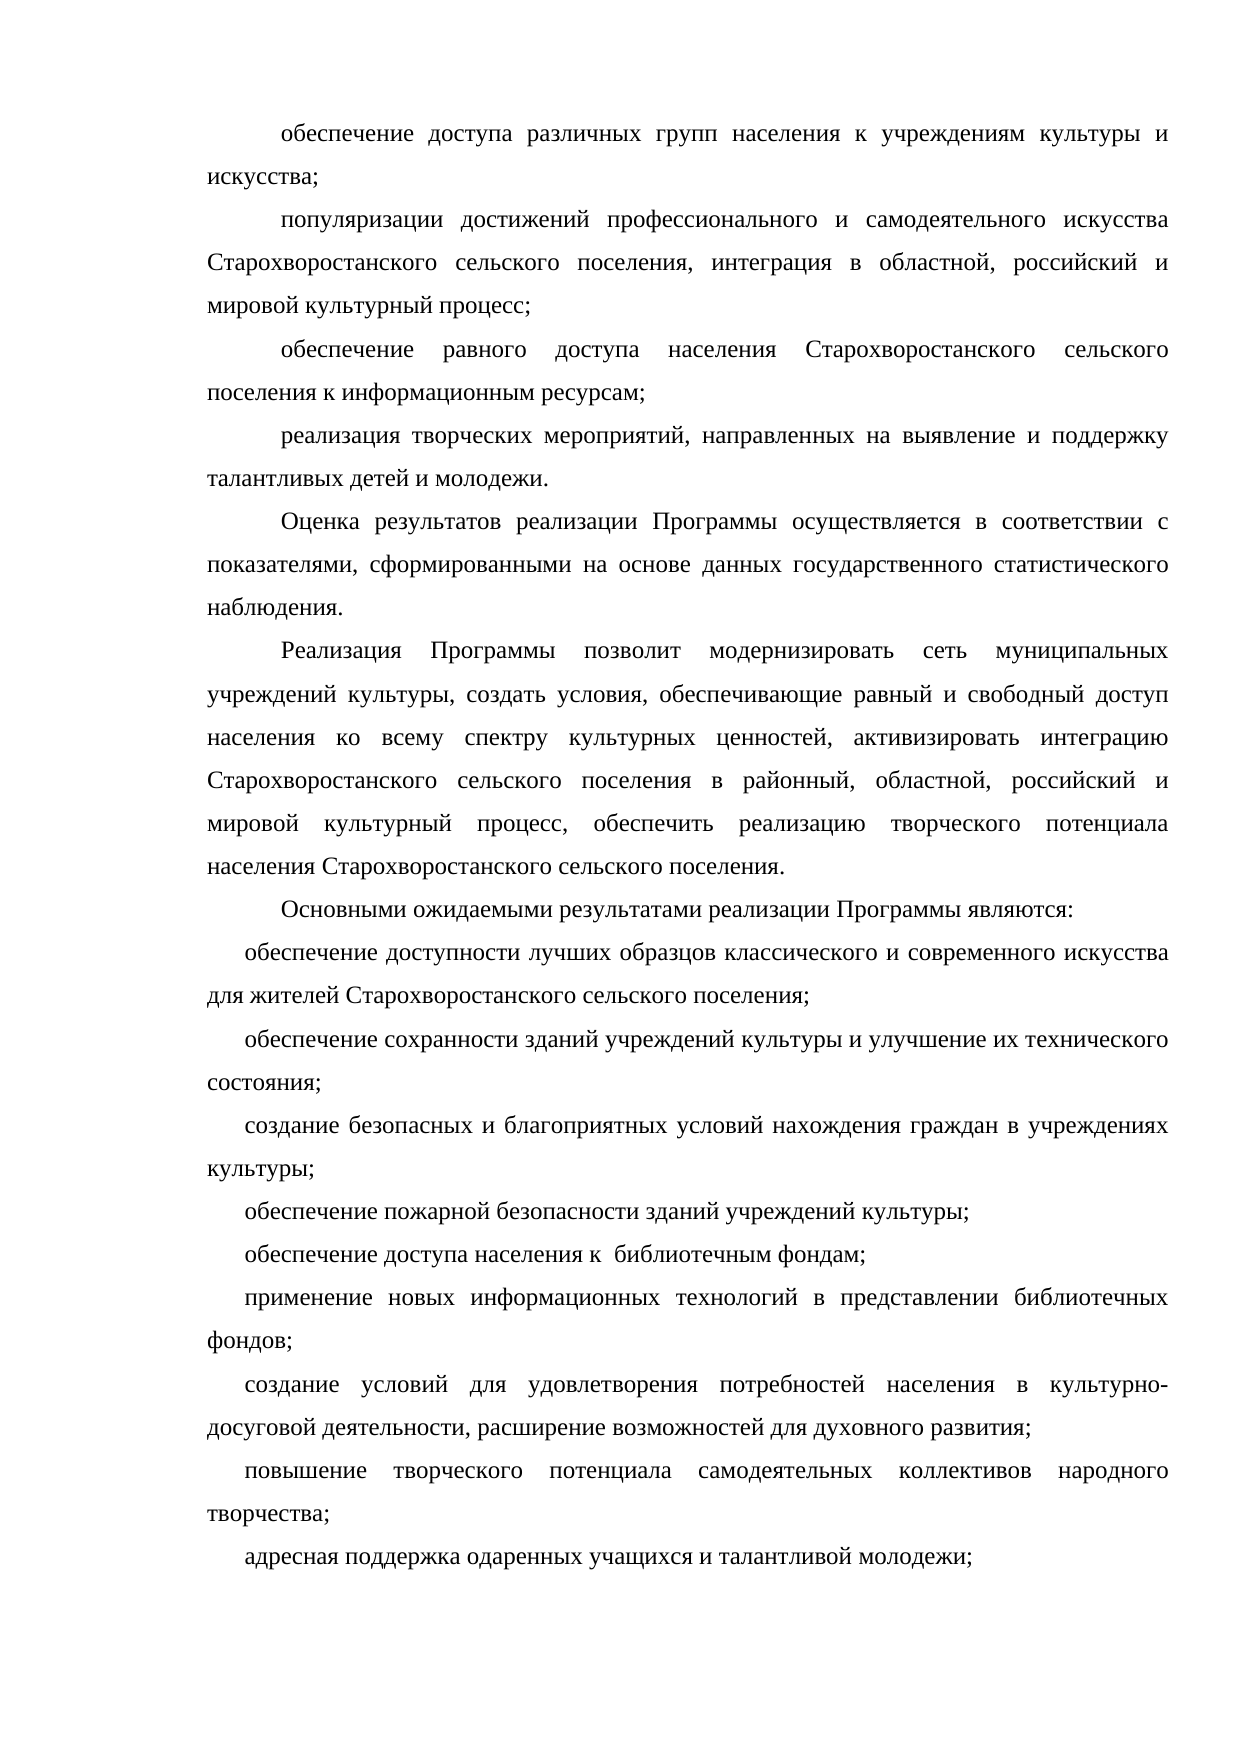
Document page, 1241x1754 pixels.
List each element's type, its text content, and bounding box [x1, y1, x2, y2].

text обеспечение пожарной безопасности зданий учреждений культуры; [207, 1196, 1169, 1225]
text обеспечение равного доступа населения Старохворостанского сельского поселения к информационным ресурсам; [207, 334, 1169, 406]
text повышение творческого потенциала самодеятельных коллективов народного творчества; [207, 1455, 1169, 1527]
text реализация творческих мероприятий, направленных на выявление и поддержку талантливых детей и молодежи. [207, 420, 1169, 492]
text Основными ожидаемыми результатами реализации Программы являются: [207, 894, 1169, 923]
text создание условий для удовлетворения потребностей населения в культурно-досуговой деятельности, расширение возможностей для духовного развития; [207, 1369, 1169, 1441]
text обеспечение доступа различных групп населения к учреждениям культуры и искусства; [207, 118, 1169, 190]
text обеспечение доступа населения к библиотечным фондам; [207, 1239, 1169, 1268]
text обеспечение сохранности зданий учреждений культуры и улучшение их технического состояния; [207, 1024, 1169, 1096]
text Оценка результатов реализации Программы осуществляется в соответствии с показателями, сформированными на основе данных государственного статистического наблюдения. [207, 506, 1169, 621]
text Реализация Программы позволит модернизировать сеть муниципальных учреждений культуры, создать условия, обеспечивающие равный и свободный доступ населения ко всему спектру культурных ценностей, активизировать интеграцию Старохворостанского сельского поселения в районный, областной, российский и мировой культурный процесс, обеспечить реализацию творческого потенциала населения Старохворостанского сельского поселения. [207, 636, 1169, 880]
text популяризации достижений профессионального и самодеятельного искусства Старохворостанского сельского поселения, интеграция в областной, российский и мировой культурный процесс; [207, 204, 1169, 319]
text создание безопасных и благоприятных условий нахождения граждан в учреждениях культуры; [207, 1110, 1169, 1182]
text применение новых информационных технологий в представлении библиотечных фондов; [207, 1282, 1169, 1354]
text адресная поддержка одаренных учащихся и талантливой молодежи; [207, 1541, 1169, 1570]
text обеспечение доступности лучших образцов классического и современного искусства для жителей Старохворостанского сельского поселения; [207, 937, 1169, 1009]
